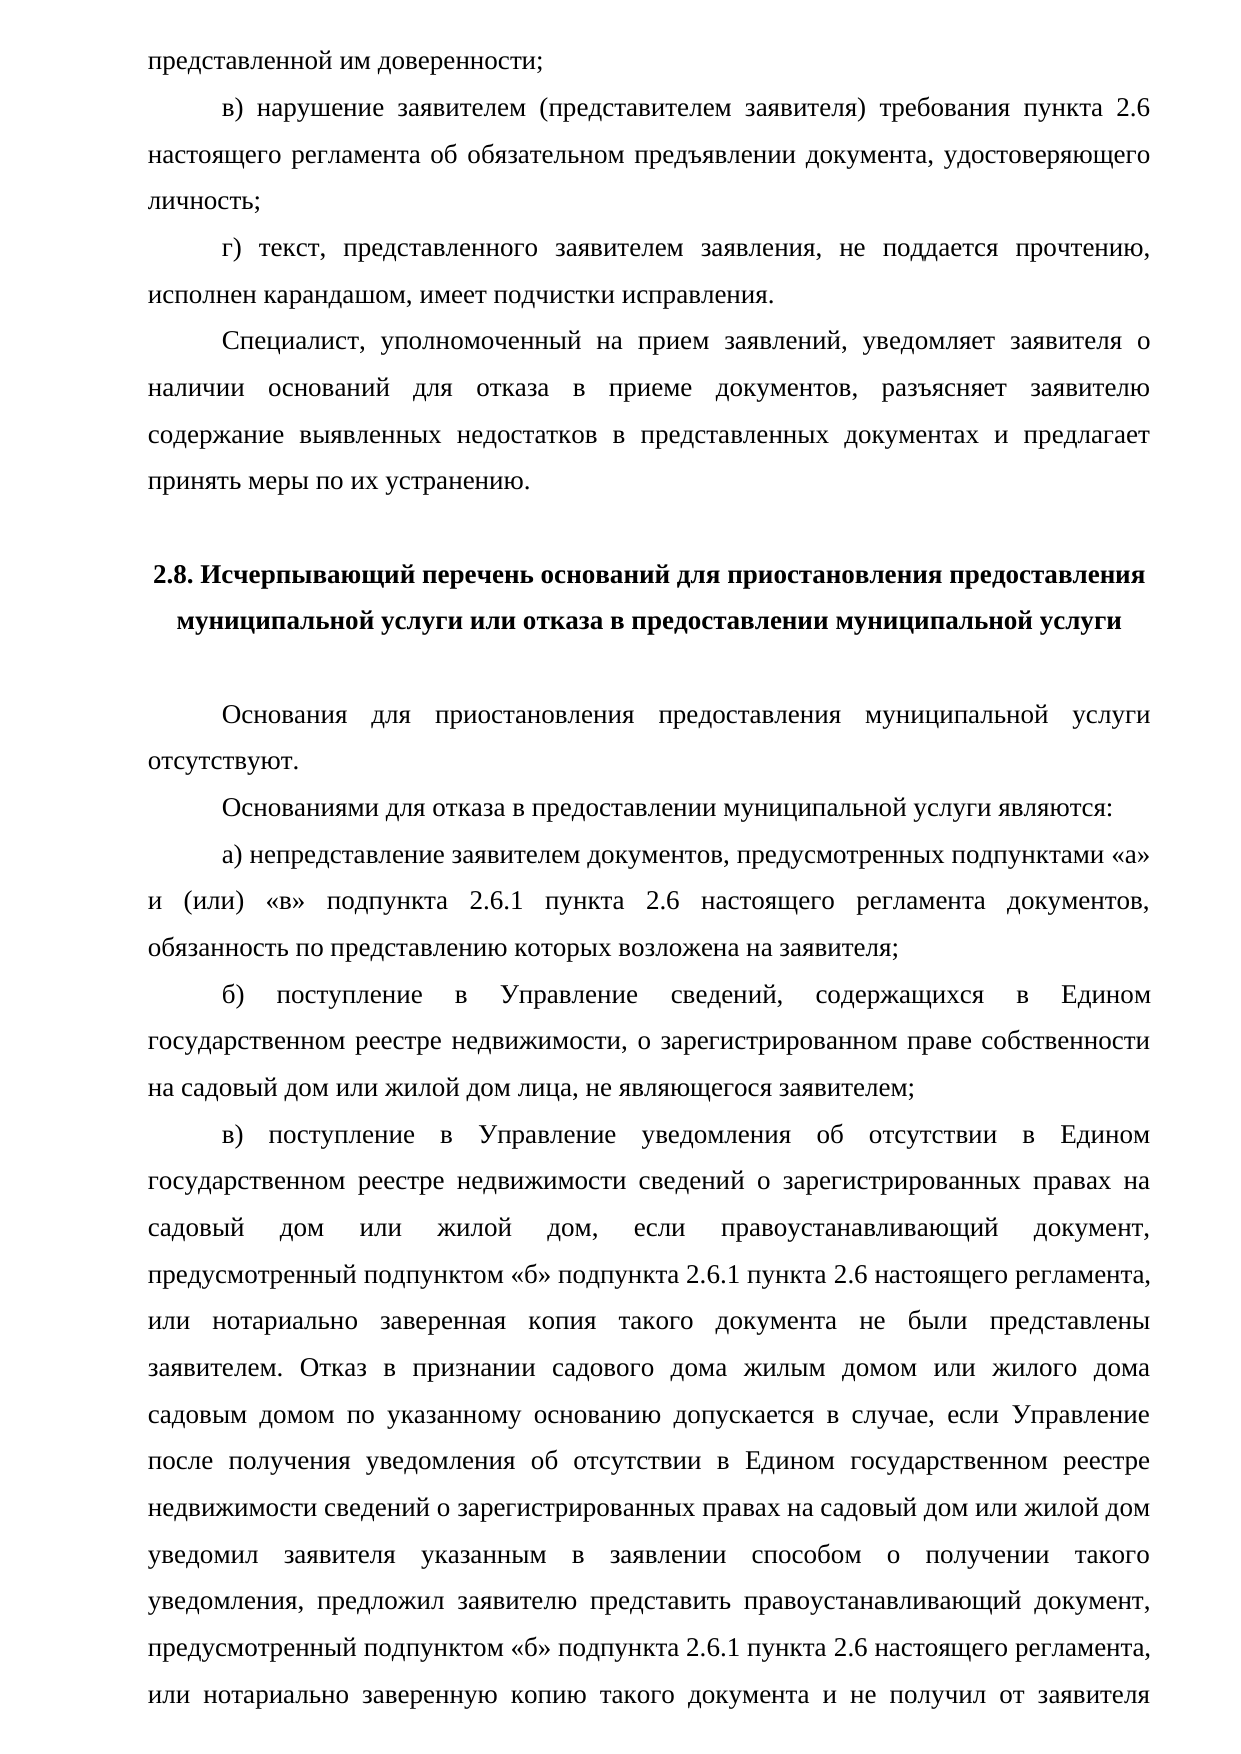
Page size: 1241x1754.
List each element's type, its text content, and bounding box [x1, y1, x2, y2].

text Основания для приостановления предоставления муниципальной услуги отсутствуют. [148, 698, 1152, 776]
text 2.8. Исчерпывающий перечень оснований для приостановления предоставления муниципальной услуги или отказа в предоставлении муниципальной услуги [148, 558, 1152, 636]
text а) непредставление заявителем документов, предусмотренных подпунктами «а» и (или) «в» подпункта 2.6.1 пункта 2.6 настоящего регламента документов, обязанность по представлению которых возложена на заявителя; [148, 838, 1152, 962]
text Основаниями для отказа в предоставлении муниципальной услуги являются: [148, 791, 1152, 822]
text б) поступление в Управление сведений, содержащихся в Едином государственном реестре недвижимости, о зарегистрированном праве собственности на садовый дом или жилой дом лица, не являющегося заявителем; [148, 978, 1152, 1102]
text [148, 44, 1152, 76]
text Специалист, уполномоченный на прием заявлений, уведомляет заявителя о наличии оснований для отказа в приеме документов, разъясняет заявителю содержание выявленных недостатков в представленных документах и предлагает принять меры по их устранению. [148, 324, 1152, 496]
text в) нарушение заявителем (представителем заявителя) требования пункта 2.6 настоящего регламента об обязательном предъявлении документа, удостоверяющего личность; [148, 91, 1152, 216]
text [148, 1118, 1152, 1709]
text г) текст, представленного заявителем заявления, не поддается прочтению, исполнен карандашом, имеет подчистки исправления. [148, 231, 1152, 309]
